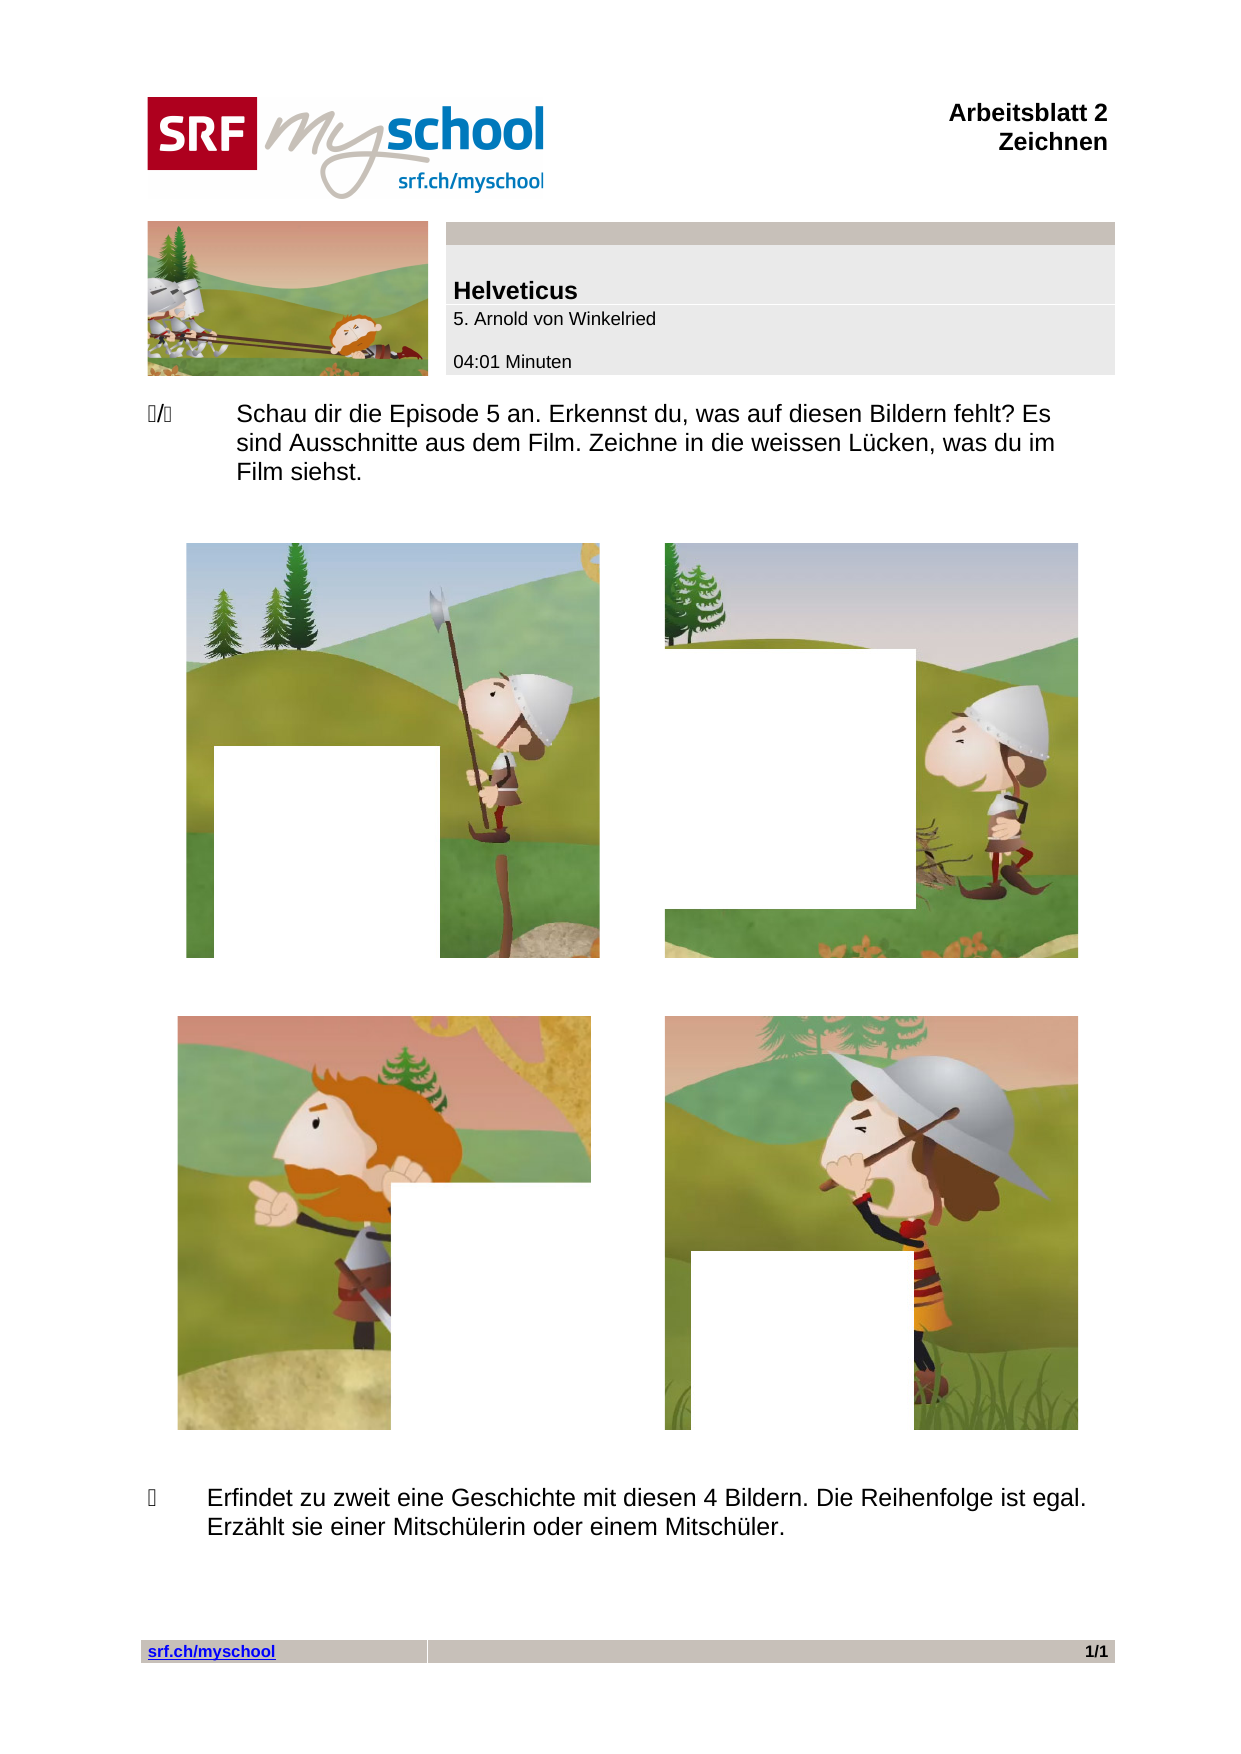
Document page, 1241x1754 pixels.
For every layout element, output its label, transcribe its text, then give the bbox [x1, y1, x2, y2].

text Erfindet zu zweit eine Geschichte mit diesen 4 Bildern. Die Reihenfolge ist egal. Erzählt sie einer Mitschülerin oder einem Mitschüler. [148, 1483, 1093, 1541]
table_header [141, 514, 628, 987]
table_header [628, 514, 1115, 987]
picture [186, 543, 600, 958]
table_cell [141, 987, 628, 1459]
picture [664, 1016, 1079, 1430]
table_cell [628, 987, 1115, 1459]
picture [147, 97, 544, 199]
text / Schau dir die Episode 5 an. Erkennst du, was auf diesen Bildern fehlt? Es sind Ausschnitte aus dem Film. Zeichne in die weissen Lücken, was du im Film siehst. [148, 399, 1093, 486]
picture [664, 543, 1079, 958]
picture [147, 221, 429, 376]
picture [177, 1016, 591, 1430]
